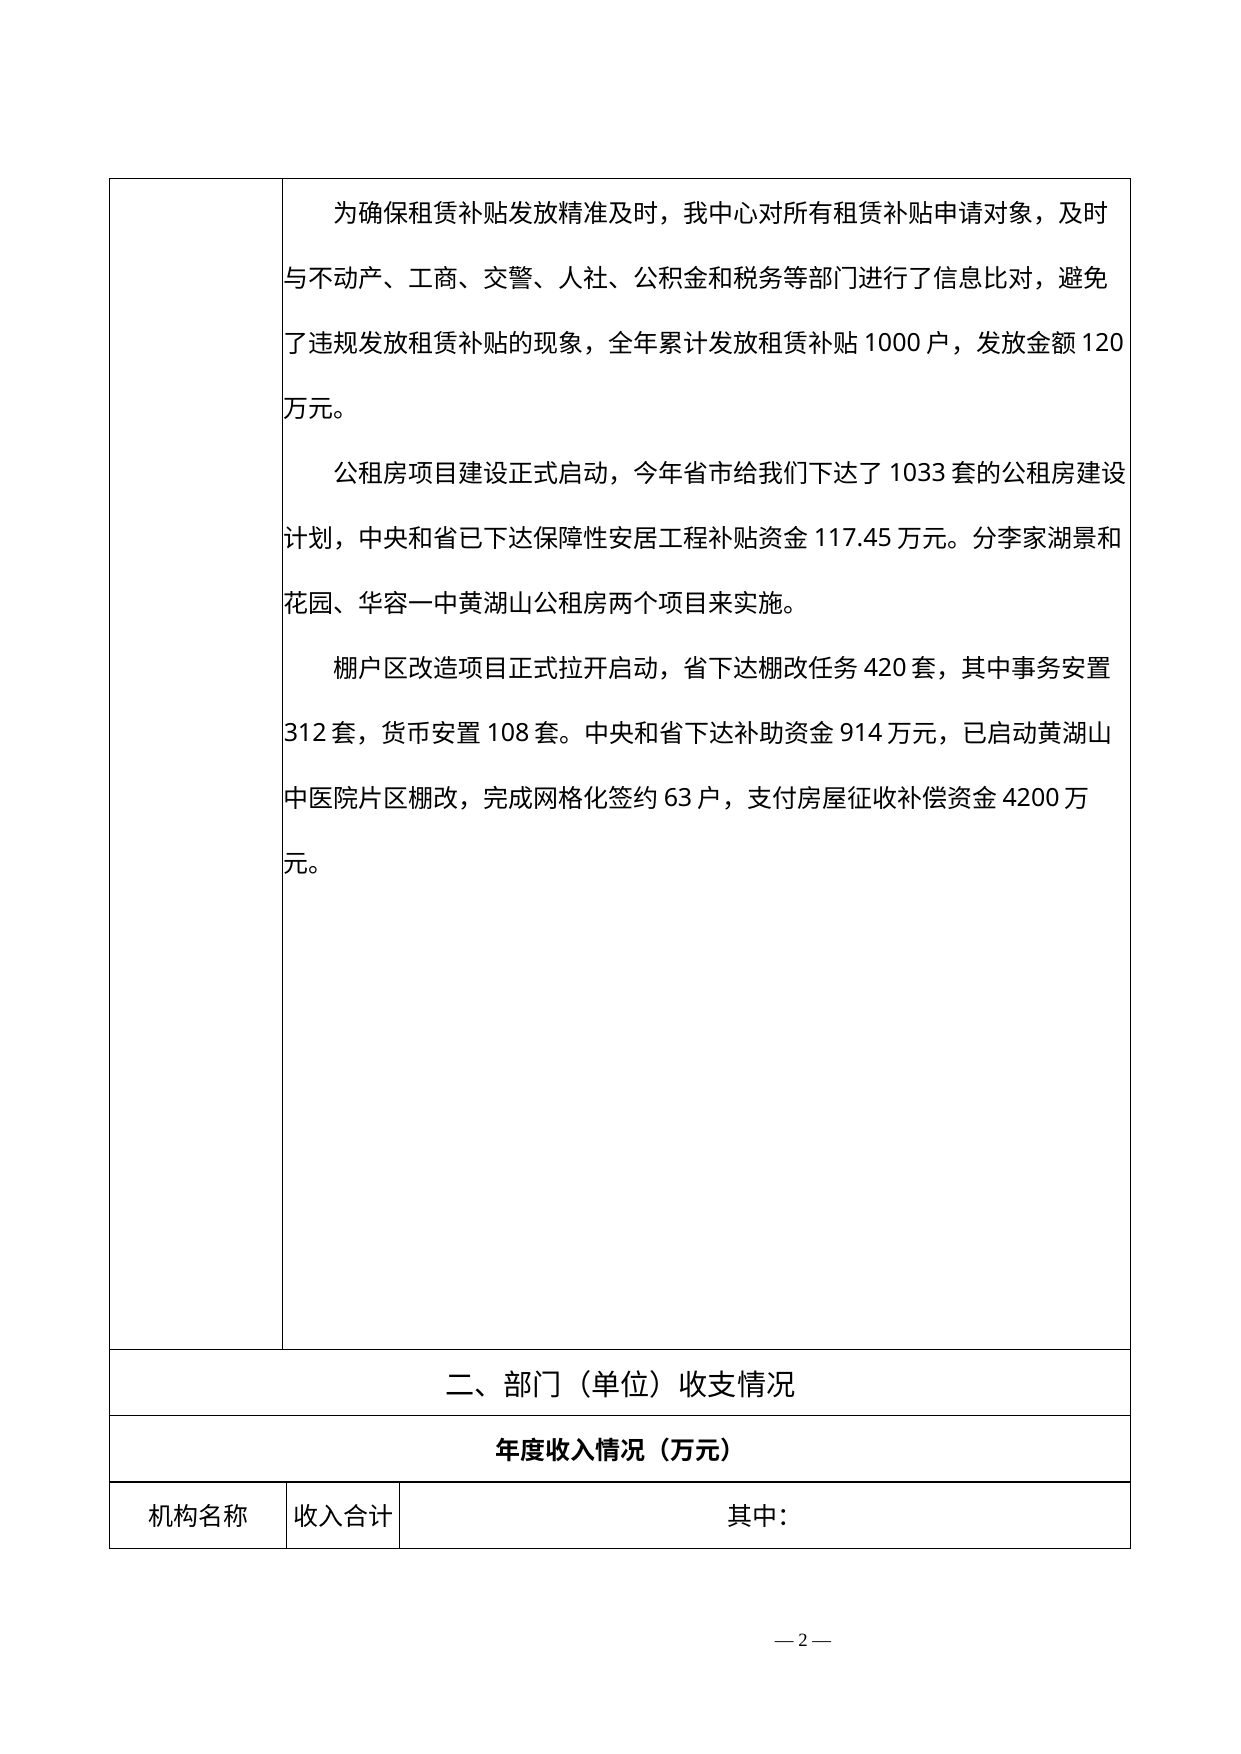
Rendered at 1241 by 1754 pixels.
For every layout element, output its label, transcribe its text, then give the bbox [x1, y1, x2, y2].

table_cell 机构名称 [110, 1483, 286, 1547]
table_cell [283, 179, 1130, 1349]
table_cell 收入合计 [287, 1483, 399, 1547]
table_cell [110, 179, 282, 1349]
table_cell 二、部门（单位）收支情况 [110, 1350, 1130, 1415]
table_cell 年度收入情况（万元） [110, 1416, 1130, 1481]
table_cell 其中： [400, 1483, 1130, 1547]
